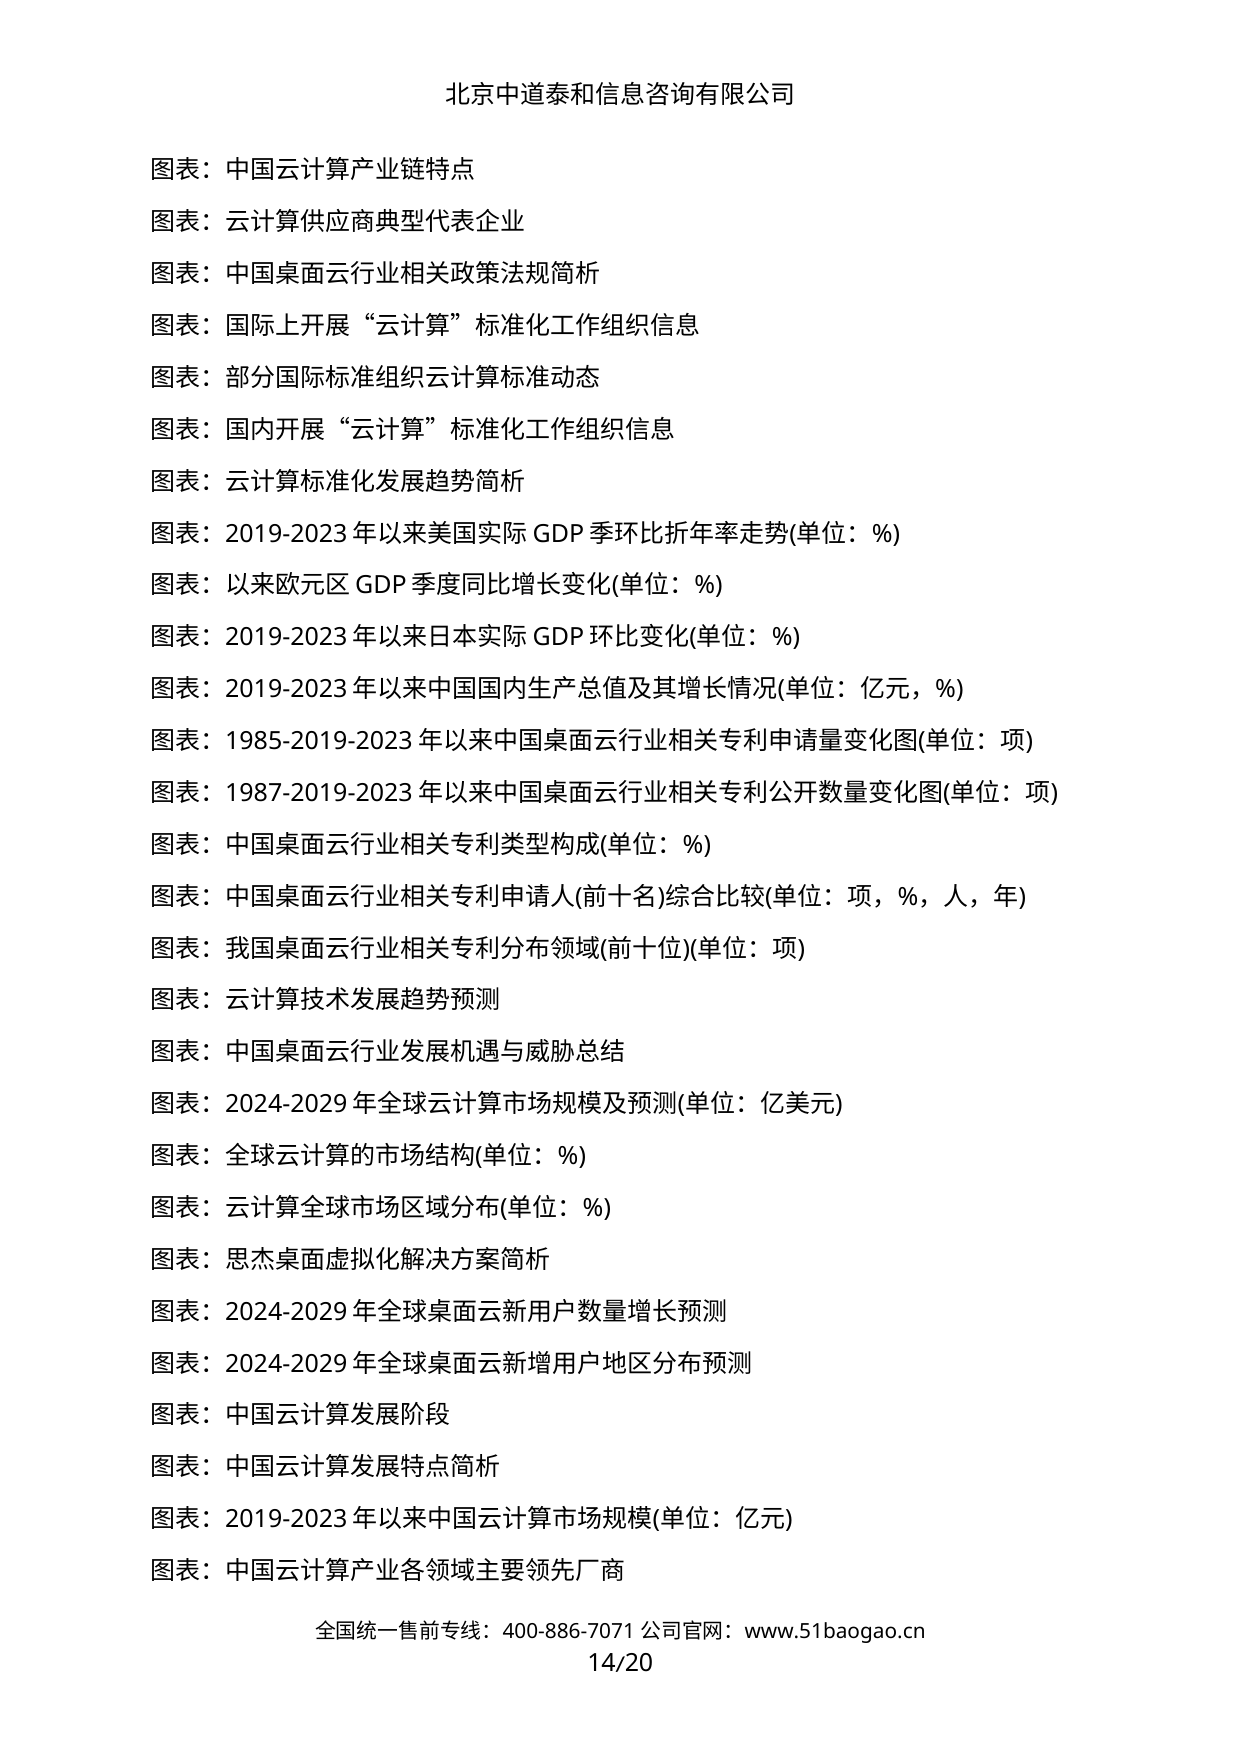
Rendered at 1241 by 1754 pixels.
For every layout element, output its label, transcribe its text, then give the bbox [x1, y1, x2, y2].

text 图表：中国桌面云行业相关专利类型构成(单位：%) [150, 824, 1090, 861]
text 图表：中国云计算产业链特点 [150, 150, 1090, 186]
text 图表：国内开展“云计算”标准化工作组织信息 [150, 409, 1090, 446]
text 图表：中国云计算发展阶段 [150, 1395, 1090, 1431]
text 图表：2024-2029年全球桌面云新用户数量增长预测 [150, 1291, 1090, 1327]
text 图表：国际上开展“云计算”标准化工作组织信息 [150, 306, 1090, 342]
text 图表：1985-2019-2023年以来中国桌面云行业相关专利申请量变化图(单位：项) [150, 721, 1090, 757]
text 图表：云计算技术发展趋势预测 [150, 980, 1090, 1016]
text 图表：2019-2023年以来中国云计算市场规模(单位：亿元) [150, 1499, 1090, 1535]
text 图表：部分国际标准组织云计算标准动态 [150, 357, 1090, 394]
text 图表：云计算标准化发展趋势简析 [150, 461, 1090, 497]
text 图表：2024-2029年全球桌面云新增用户地区分布预测 [150, 1343, 1090, 1379]
text 图表：2019-2023年以来美国实际GDP季环比折年率走势(单位：%) [150, 513, 1090, 549]
text 图表：2019-2023年以来日本实际GDP环比变化(单位：%) [150, 617, 1090, 653]
text 图表：中国桌面云行业相关专利申请人(前十名)综合比较(单位：项，%，人，年) [150, 876, 1090, 912]
text 图表：云计算供应商典型代表企业 [150, 202, 1090, 238]
text 图表：2019-2023年以来中国国内生产总值及其增长情况(单位：亿元，%) [150, 669, 1090, 705]
text 图表：以来欧元区GDP季度同比增长变化(单位：%) [150, 565, 1090, 601]
text 图表：中国云计算产业各领域主要领先厂商 [150, 1551, 1090, 1587]
text 图表：中国桌面云行业相关政策法规简析 [150, 254, 1090, 290]
text 图表：中国云计算发展特点简析 [150, 1447, 1090, 1483]
text 图表：我国桌面云行业相关专利分布领域(前十位)(单位：项) [150, 928, 1090, 964]
text 图表：思杰桌面虚拟化解决方案简析 [150, 1239, 1090, 1276]
text 图表：云计算全球市场区域分布(单位：%) [150, 1187, 1090, 1224]
text 图表：1987-2019-2023年以来中国桌面云行业相关专利公开数量变化图(单位：项) [150, 772, 1090, 809]
text 图表：中国桌面云行业发展机遇与威胁总结 [150, 1032, 1090, 1068]
text 图表：全球云计算的市场结构(单位：%) [150, 1136, 1090, 1172]
text 图表：2024-2029年全球云计算市场规模及预测(单位：亿美元) [150, 1084, 1090, 1120]
